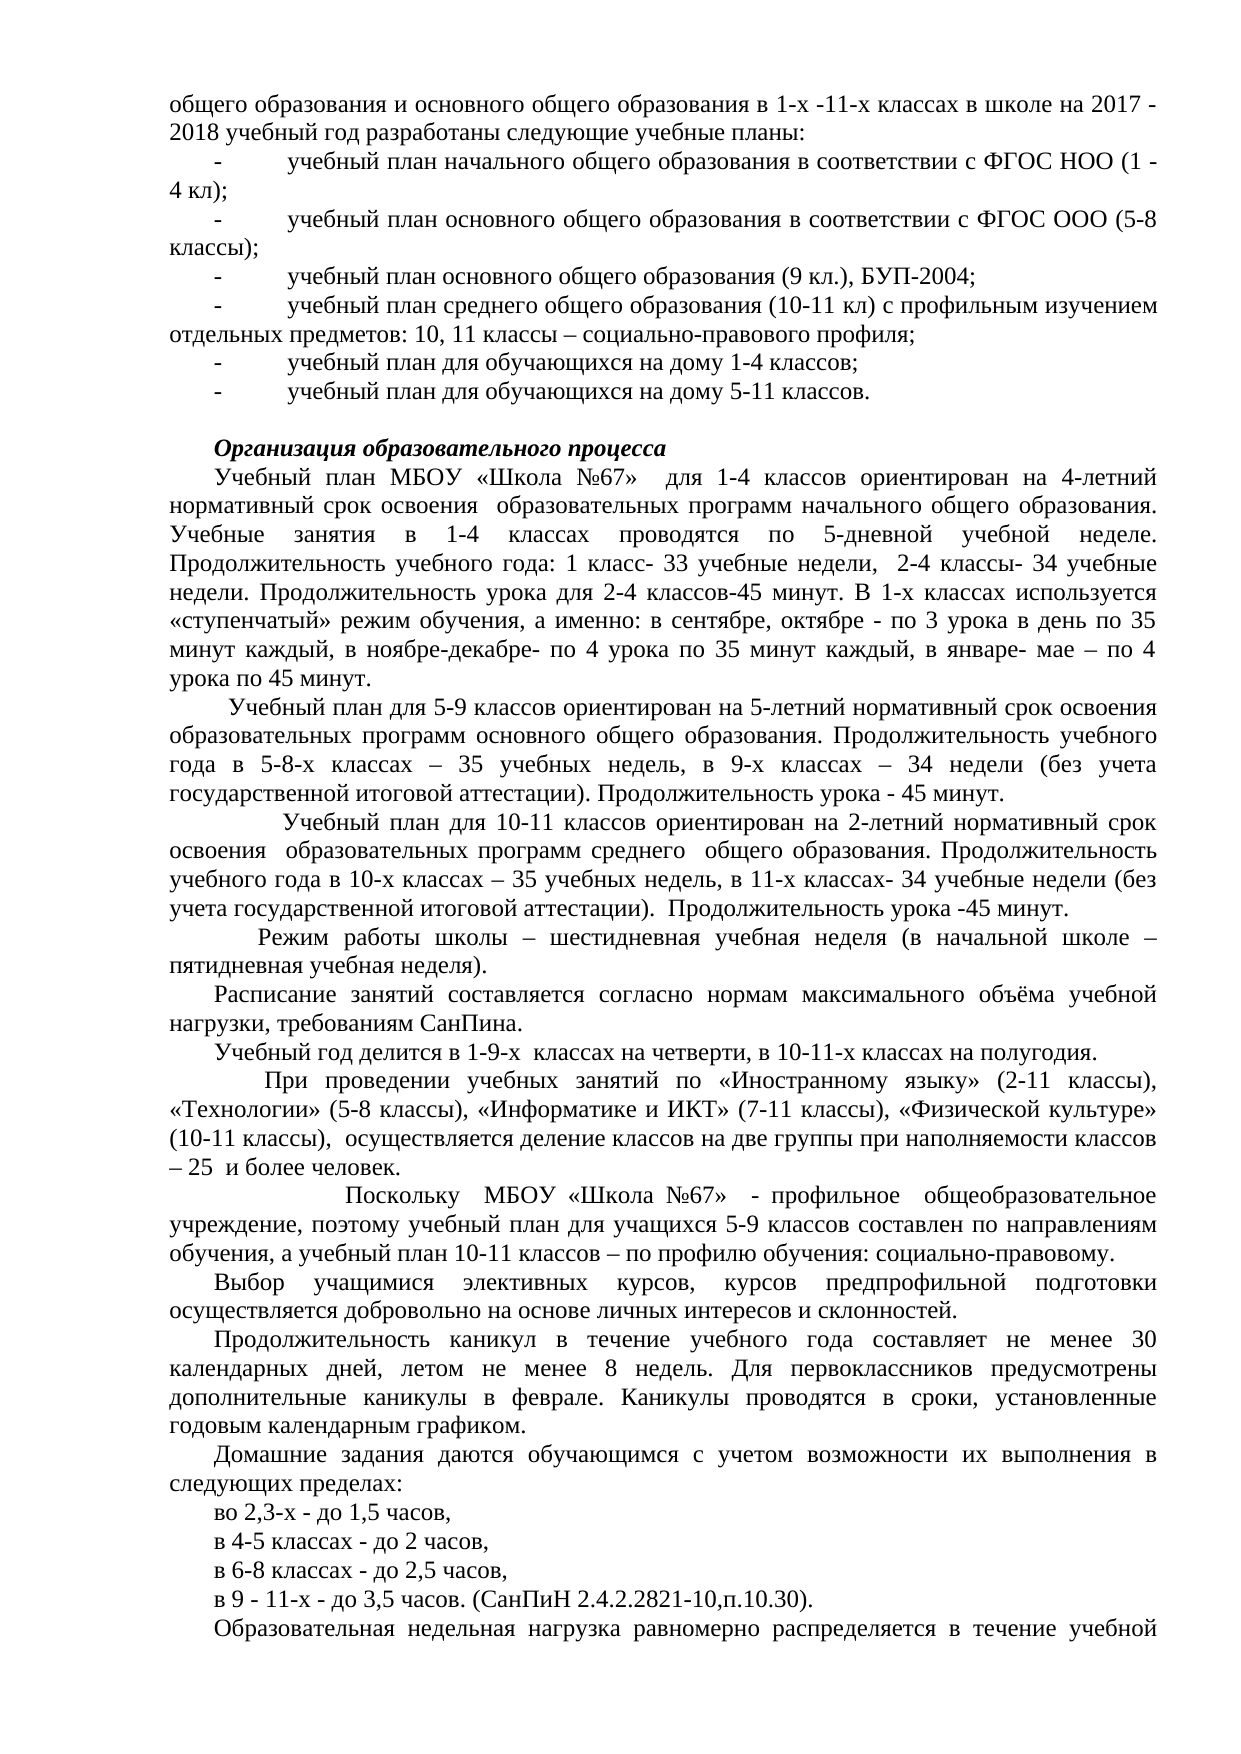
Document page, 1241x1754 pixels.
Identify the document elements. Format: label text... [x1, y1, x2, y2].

text Расписание занятий составляется согласно нормам максимального объёма учебной нагрузки, требованиям СанПина. [169, 979, 1158, 1037]
text Режим работы школы – шестидневная учебная неделя (в начальной школе – пятидневная учебная неделя). [169, 922, 1158, 979]
list учебный план среднего общего образования (10-11 кл) с профильным изучением отдельных предметов: 10, 11 классы – социально-правового профиля; [169, 290, 1158, 347]
text Домашние задания даются обучающимся с учетом возможности их выполнения в следующих пределах: [169, 1439, 1158, 1497]
text Организация образовательного процесса [169, 433, 1158, 462]
text При проведении учебных занятий по «Иностранному языку» (2-11 классы), «Технологии» (5-8 классы), «Информатике и ИКТ» (7-11 классы), «Физической культуре» (10-11 классы), осуществляется деление классов на две группы при наполняемости классов – 25 и более человек. [169, 1065, 1158, 1180]
list учебный план начального общего образования в соответствии с ФГОС НОО (1 - 4 кл); [169, 146, 1158, 204]
text в 9 - 11-х - до 3,5 часов. (СанПиН 2.4.2.2821-10,п.10.30). [169, 1584, 1158, 1613]
text Учебный план для 10-11 классов ориентирован на 2-летний нормативный срок освоения образовательных программ среднего общего образования. Продолжительность учебного года в 10-х классах – 35 учебных недель, в 11-х классах- 34 учебные недели (без учета государственной итоговой аттестации). Продолжительность урока -45 минут. [169, 807, 1158, 922]
text Выбор учащимися элективных курсов, курсов предпрофильной подготовки осуществляется добровольно на основе личных интересов и склонностей. [169, 1267, 1158, 1324]
text во 2,3-х - до 1,5 часов, [169, 1497, 1158, 1525]
text Продолжительность каникул в течение учебного года составляет не менее 30 календарных дней, летом не менее 8 недель. Для первоклассников предусмотрены дополнительные каникулы в феврале. Каникулы проводятся в сроки, установленные годовым календарным графиком. [169, 1324, 1158, 1439]
text в 4-5 классах - до 2 часов, [169, 1526, 1158, 1555]
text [169, 89, 1158, 146]
text Учебный план для 5-9 классов ориентирован на 5-летний нормативный срок освоения образовательных программ основного общего образования. Продолжительность учебного года в 5-8-х классах – 35 учебных недель, в 9-х классах – 34 недели (без учета государственной итоговой аттестации). Продолжительность урока - 45 минут. [169, 692, 1158, 807]
text Учебный план МБОУ «Школа №67» для 1-4 классов ориентирован на 4-летний нормативный срок освоения образовательных программ начального общего образования. Учебные занятия в 1-4 классах проводятся по 5-дневной учебной неделе. Продолжительность учебного года: 1 класс- 33 учебные недели, 2-4 классы- 34 учебные недели. Продолжительность урока для 2-4 классов-45 минут. В 1-х классах используется «ступенчатый» режим обучения, а именно: в сентябре, октябре - по 3 урока в день по 35 минут каждый, в ноябре-декабре- по 4 урока по 35 минут каждый, в январе- мае – по 4 урока по 45 минут. [169, 462, 1158, 692]
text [169, 1613, 1158, 1641]
list учебный план основного общего образования (9 кл.), БУП-2004; [169, 261, 1158, 290]
list учебный план для обучающихся на дому 1-4 классов; [169, 347, 1158, 376]
text Учебный год делится в 1-9-х классах на четверти, в 10-11-х классах на полугодия. [169, 1037, 1158, 1065]
list учебный план основного общего образования в соответствии с ФГОС ООО (5-8 классы); [169, 204, 1158, 261]
text в 6-8 классах - до 2,5 часов, [169, 1555, 1158, 1584]
list учебный план для обучающихся на дому 5-11 классов. [169, 376, 1158, 405]
text Поскольку МБОУ «Школа №67» - профильное общеобразовательное учреждение, поэтому учебный план для учащихся 5-9 классов составлен по направлениям обучения, а учебный план 10-11 классов – по профилю обучения: социально-правовому. [169, 1180, 1158, 1267]
